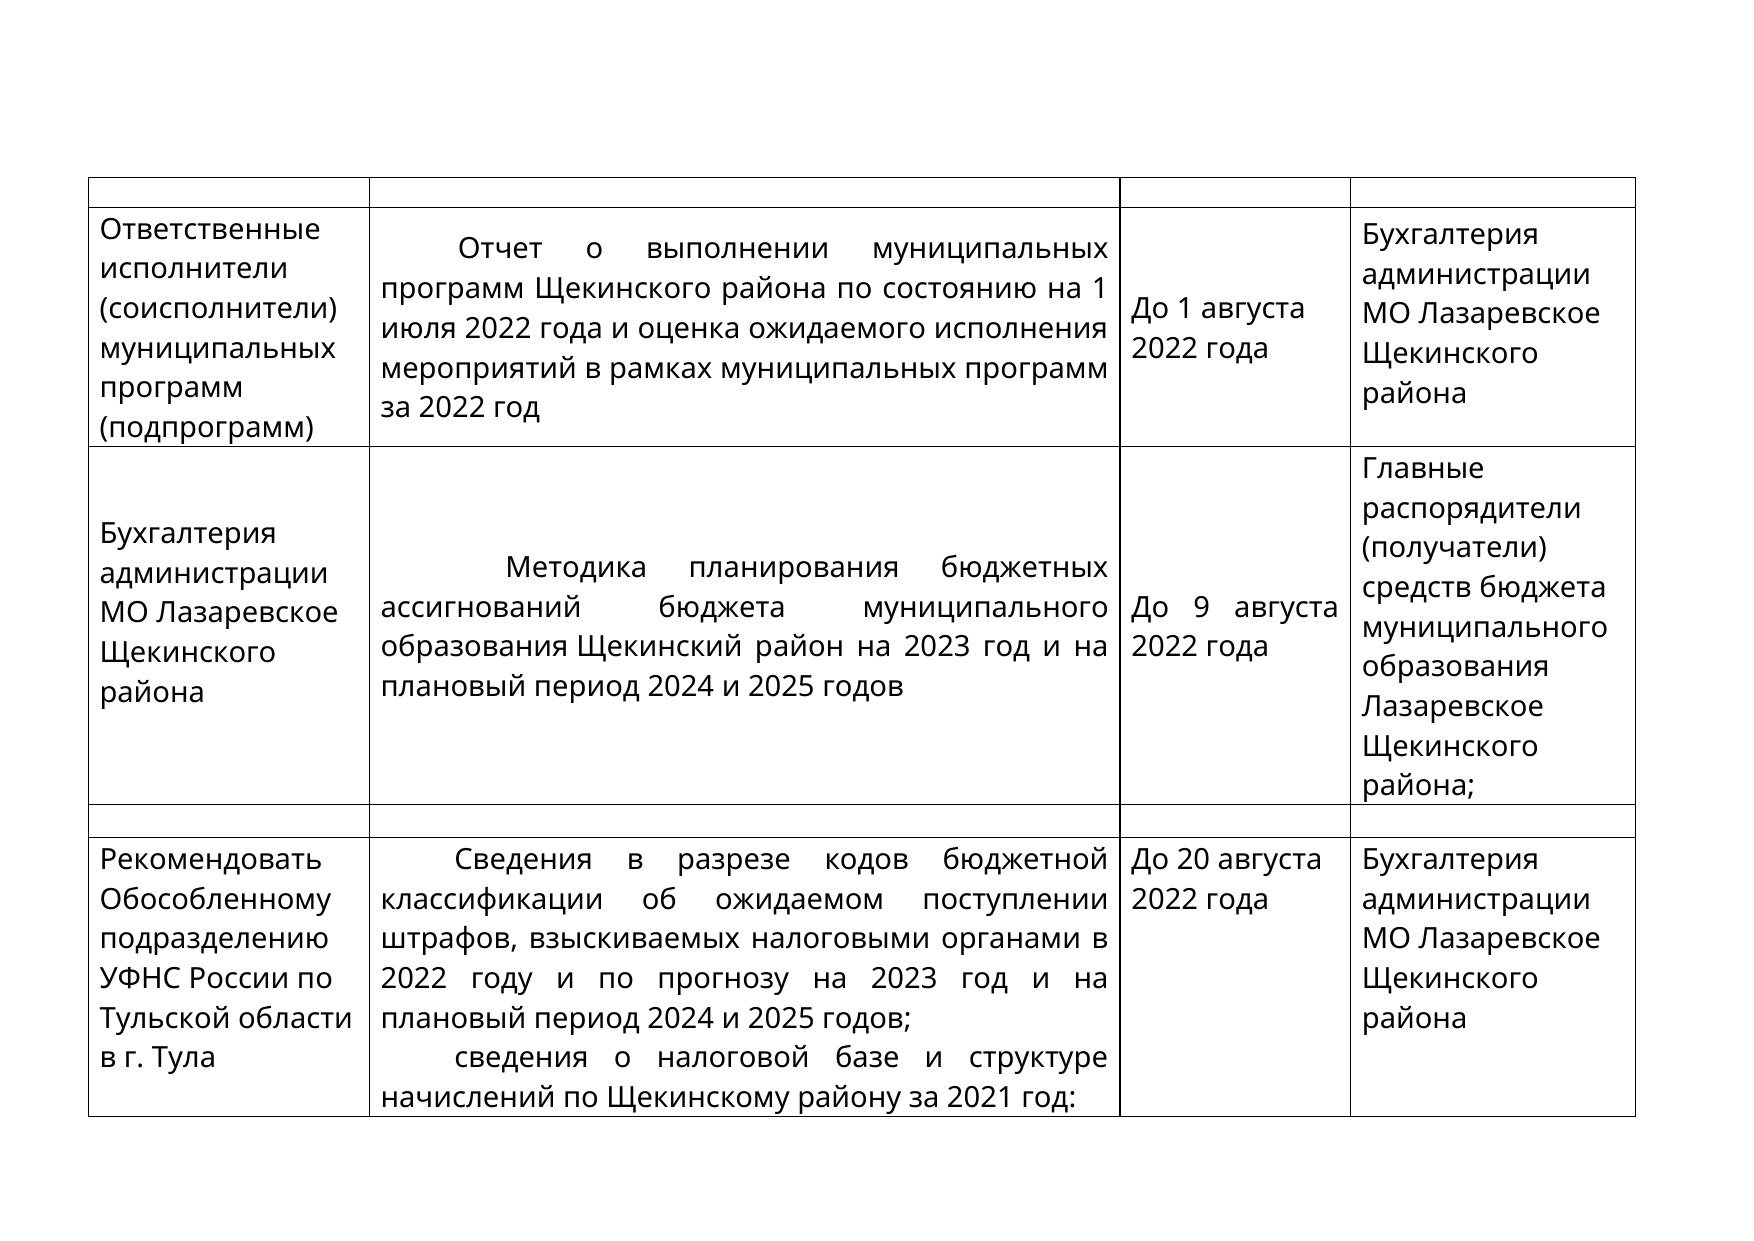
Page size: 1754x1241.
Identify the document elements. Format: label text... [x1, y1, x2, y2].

table_cell [1121, 805, 1350, 837]
table_cell Ответственные исполнители (соисполнители) муниципальных программ (подпрограмм) [89, 208, 369, 446]
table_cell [1351, 178, 1635, 207]
table_cell [89, 805, 369, 837]
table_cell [370, 178, 1119, 207]
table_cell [1121, 838, 1350, 1116]
table_cell [1351, 805, 1635, 837]
table_cell До 1 августа 2022 года [1121, 208, 1350, 446]
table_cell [89, 178, 369, 207]
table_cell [1351, 838, 1635, 1116]
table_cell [370, 838, 1119, 1116]
table_cell Главные распорядители (получатели) средств бюджета муниципального образования Лазаревское Щекинского района; [1351, 447, 1635, 804]
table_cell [89, 838, 369, 1116]
table_cell Бухгалтерия администрации МО Лазаревское Щекинского района [89, 447, 369, 804]
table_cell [1121, 178, 1350, 207]
table_cell [370, 805, 1119, 837]
table_cell Отчет о выполнении муниципальных программ Щекинского района по состоянию на 1 июля 2022 года и оценка ожидаемого исполнения мероприятий в рамках муниципальных программ за 2022 год [370, 208, 1119, 446]
table_cell До 9 августа 2022 года [1121, 447, 1350, 804]
table_cell Бухгалтерия администрации МО Лазаревское Щекинского района [1351, 208, 1635, 446]
table_cell Методика планирования бюджетных ассигнований бюджета муниципального образования Щекинский район на 2023 год и на плановый период 2024 и 2025 годов [370, 447, 1119, 804]
